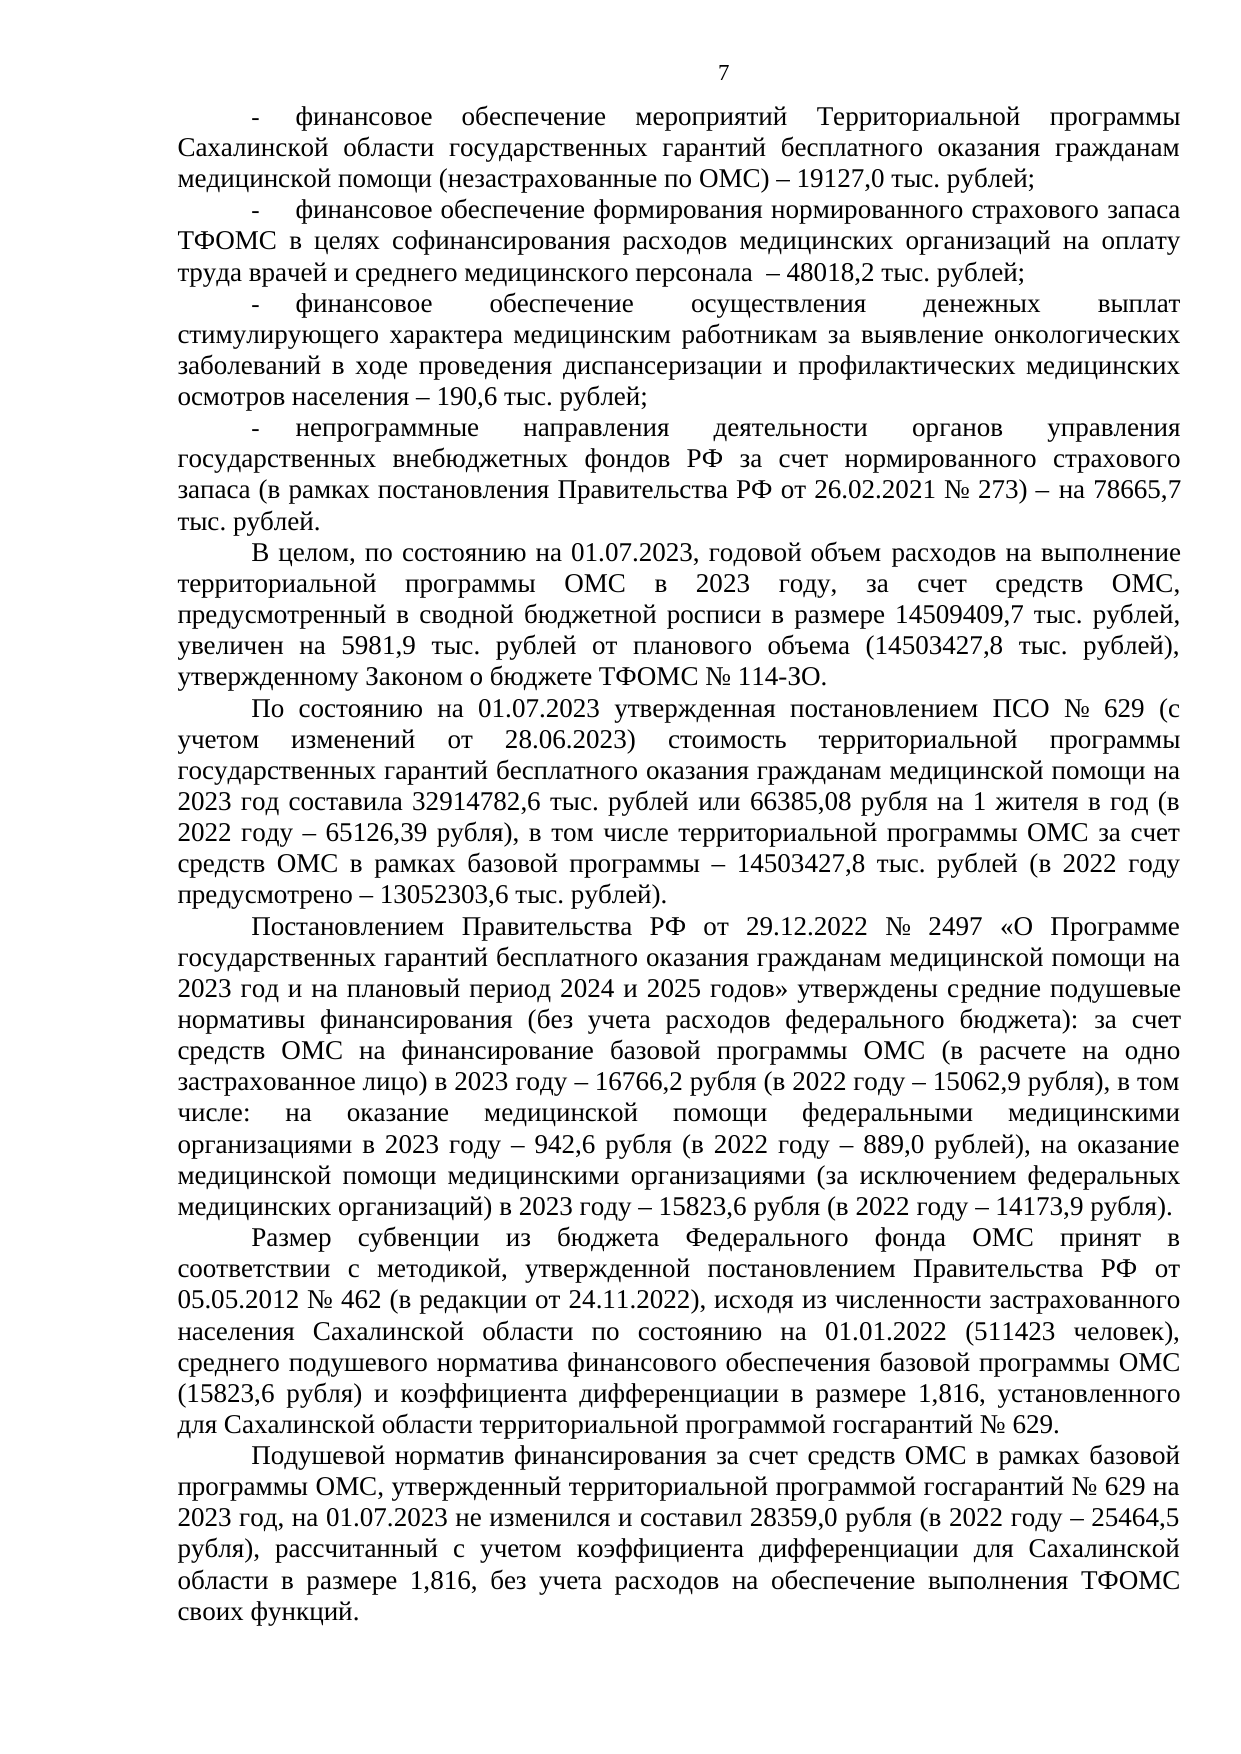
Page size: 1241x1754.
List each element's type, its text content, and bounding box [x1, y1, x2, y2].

text В целом, по состоянию на 01.07.2023, годовой объем расходов на выполнение территориальной программы ОМС в 2023 году, за счет средств ОМС, предусмотренный в сводной бюджетной росписи в размере 14509409,7 тыс. рублей, увеличен на 5981,9 тыс. рублей от планового объема (14503427,8 тыс. рублей), утвержденному Законом о бюджете ТФОМС № 114-ЗО. [177, 536, 1181, 692]
list финансовое обеспечение осуществления денежных выплат стимулирующего характера медицинским работникам за выявление онкологических заболеваний в ходе проведения диспансеризации и профилактических медицинских осмотров населения – 190,6 тыс. рублей; [177, 287, 1181, 411]
list финансовое обеспечение формирования нормированного страхового запаса ТФОМС в целях софинансирования расходов медицинских организаций на оплату труда врачей и среднего медицинского персонала – 48018,2 тыс. рублей; [177, 193, 1181, 287]
text Подушевой норматив финансирования за счет средств ОМС в рамках базовой программы ОМС, утвержденный территориальной программой госгарантий № 629 на 2023 год, на 01.07.2023 не изменился и составил 28359,0 рубля (в 2022 году – 25464,5 рубля), рассчитанный с учетом коэффициента дифференциации для Сахалинской области в размере 1,816, без учета расходов на обеспечение выполнения ТФОМС своих функций. [177, 1439, 1181, 1626]
list финансовое обеспечение мероприятий Территориальной программы Сахалинской области государственных гарантий бесплатного оказания гражданам медицинской помощи (незастрахованные по ОМС) – 19127,0 тыс. рублей; [177, 100, 1181, 193]
text Размер субвенции из бюджета Федерального фонда ОМС принят в соответствии с методикой, утвержденной постановлением Правительства РФ от 05.05.2012 № 462 (в редакции от 24.11.2022), исходя из численности застрахованного населения Сахалинской области по состоянию на 01.01.2022 (511423 человек), среднего подушевого норматива финансового обеспечения базовой программы ОМС (15823,6 рубля) и коэффициента дифференциации в размере 1,816, установленного для Сахалинской области территориальной программой госгарантий № 629. [177, 1221, 1181, 1439]
list непрограммные направления деятельности органов управления государственных внебюджетных фондов РФ за счет нормированного страхового запаса (в рамках постановления Правительства РФ от 26.02.2021 № 273) – на 78665,7 тыс. рублей. [177, 411, 1181, 536]
text Постановлением Правительства РФ от 29.12.2022 № 2497 «О Программе государственных гарантий бесплатного оказания гражданам медицинской помощи на 2023 год и на плановый период 2024 и 2025 годов» утверждены средние подушевые нормативы финансирования (без учета расходов федерального бюджета): за счет средств ОМС на финансирование базовой программы ОМС (в расчете на одно застрахованное лицо) в 2023 году – 16766,2 рубля (в 2022 году – 15062,9 рубля), в том числе: на оказание медицинской помощи федеральными медицинскими организациями в 2023 году – 942,6 рубля (в 2022 году – 889,0 рублей), на оказание медицинской помощи медицинскими организациями (за исключением федеральных медицинских организаций) в 2023 году – 15823,6 рубля (в 2022 году – 14173,9 рубля). [177, 910, 1181, 1221]
text По состоянию на 01.07.2023 утвержденная постановлением ПСО № 629 (с учетом изменений от 28.06.2023) стоимость территориальной программы государственных гарантий бесплатного оказания гражданам медицинской помощи на 2023 год составила 32914782,6 тыс. рублей или 66385,08 рубля на 1 жителя в год (в 2022 году – 65126,39 рубля), в том числе территориальной программы ОМС за счет средств ОМС в рамках базовой программы – 14503427,8 тыс. рублей (в 2022 году предусмотрено – 13052303,6 тыс. рублей). [177, 692, 1181, 910]
